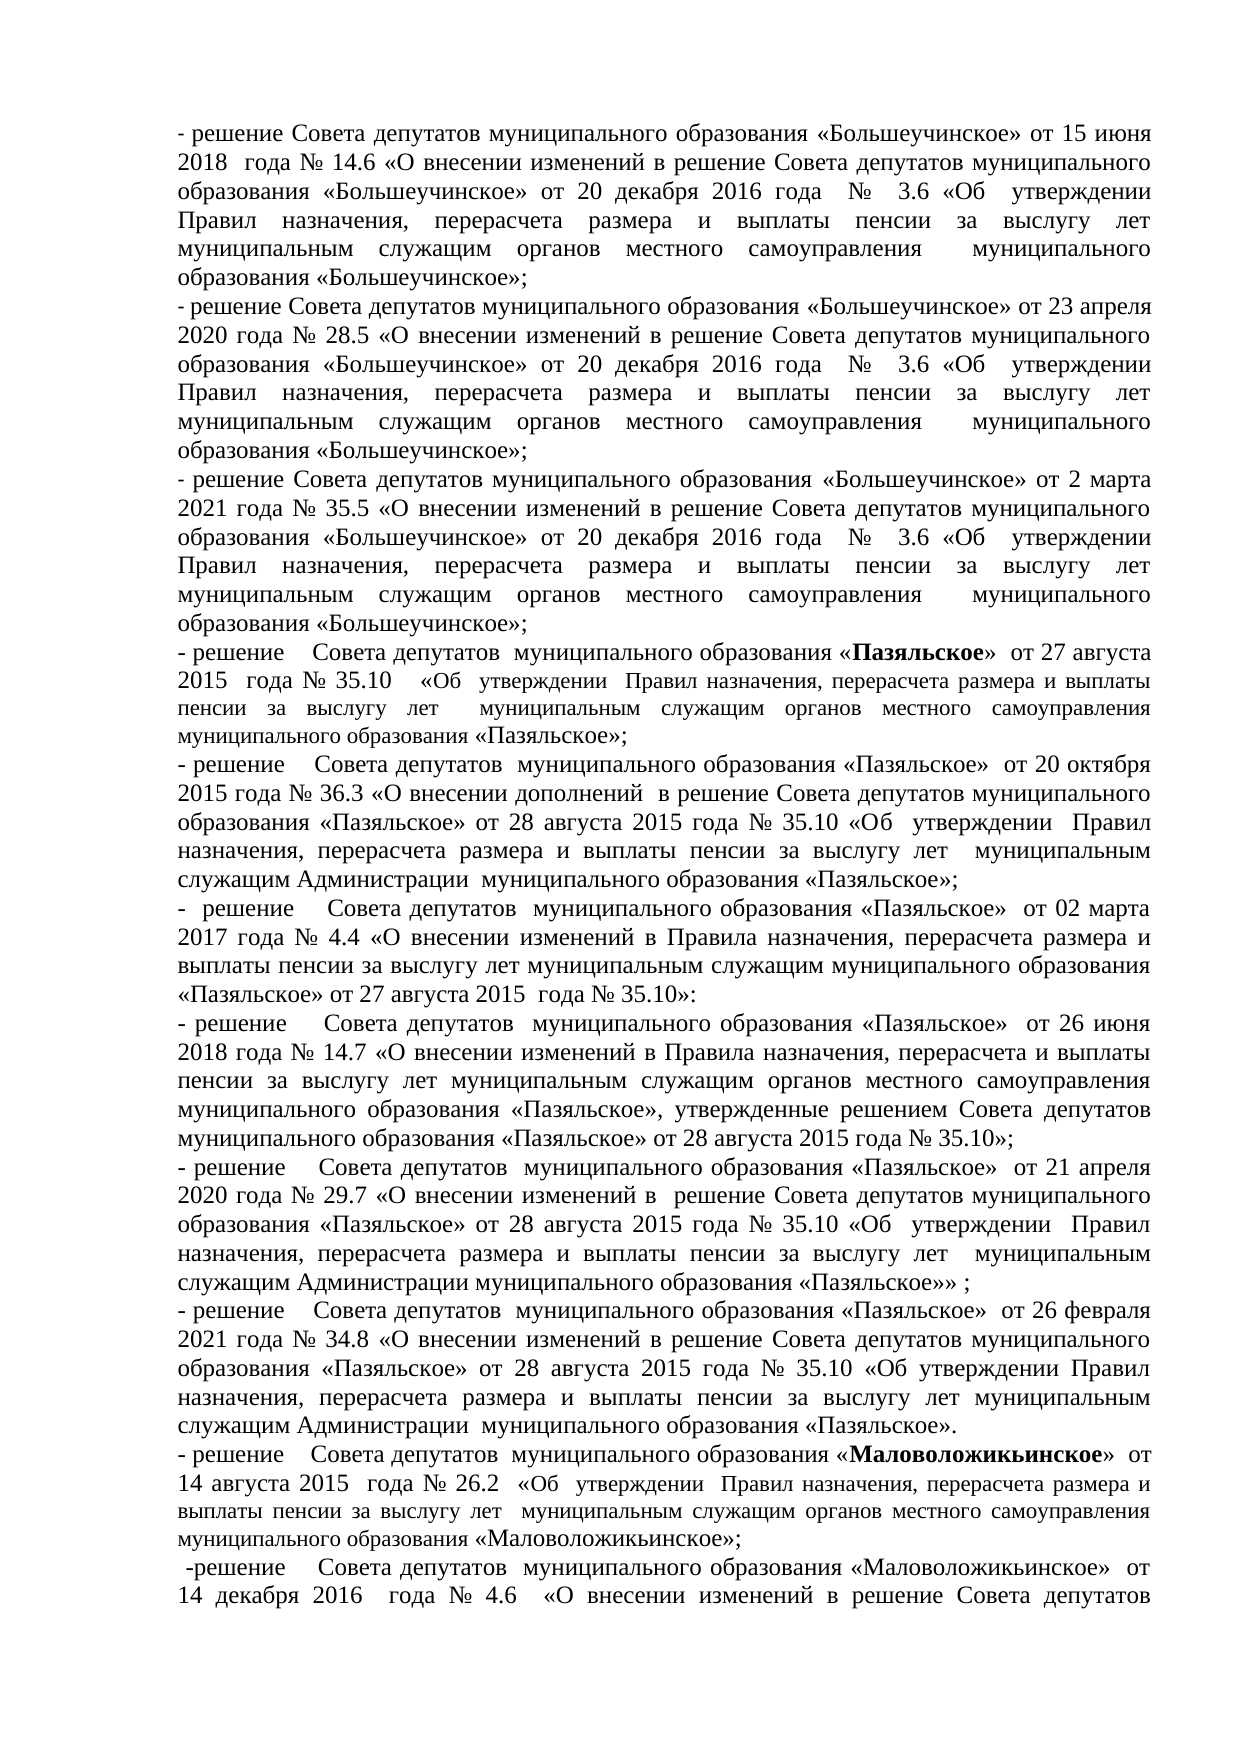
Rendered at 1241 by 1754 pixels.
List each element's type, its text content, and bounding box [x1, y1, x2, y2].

text - решение Совета депутатов муниципального образования «Пазяльское» от 20 октября 2015 года № 36.3 «О внесении дополнений в решение Совета депутатов муниципального образования «Пазяльское» от 28 августа 2015 года № 35.10 «Об утверждении Правил назначения, перерасчета размера и выплаты пенсии за выслугу лет муниципальным служащим Администрации муниципального образования «Пазяльское»; [177, 749, 1152, 893]
text - решение Совета депутатов муниципального образования «Большеучинское» от 23 апреля 2020 года № 28.5 «О внесении изменений в решение Совета депутатов муниципального образования «Большеучинское» от 20 декабря 2016 года № 3.6 «Об утверждении Правил назначения, перерасчета размера и выплаты пенсии за выслугу лет муниципальным служащим органов местного самоуправления муниципального образования «Большеучинское»; [177, 291, 1152, 464]
text - решение Совета депутатов муниципального образования «Пазяльское» от 26 февраля 2021 года № 34.8 «О внесении изменений в решение Совета депутатов муниципального образования «Пазяльское» от 28 августа 2015 года № 35.10 «Об утверждении Правил назначения, перерасчета размера и выплаты пенсии за выслугу лет муниципальным служащим Администрации муниципального образования «Пазяльское». [177, 1295, 1152, 1439]
text - решение Совета депутатов муниципального образования «Пазяльское» от 27 августа 2015 года № 35.10 «Об утверждении Правил назначения, перерасчета размера и выплаты пенсии за выслугу лет муниципальным служащим органов местного самоуправления муниципального образования «Пазяльское»; [177, 637, 1152, 749]
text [177, 1552, 1152, 1609]
text - решение Совета депутатов муниципального образования «Пазяльское» от 21 апреля 2020 года № 29.7 «О внесении изменений в решение Совета депутатов муниципального образования «Пазяльское» от 28 августа 2015 года № 35.10 «Об утверждении Правил назначения, перерасчета размера и выплаты пенсии за выслугу лет муниципальным служащим Администрации муниципального образования «Пазяльское»» ; [177, 1152, 1152, 1295]
text - решение Совета депутатов муниципального образования «Большеучинское» от 2 марта 2021 года № 35.5 «О внесении изменений в решение Совета депутатов муниципального образования «Большеучинское» от 20 декабря 2016 года № 3.6 «Об утверждении Правил назначения, перерасчета размера и выплаты пенсии за выслугу лет муниципальным служащим органов местного самоуправления муниципального образования «Большеучинское»; [177, 464, 1152, 637]
text - решение Совета депутатов муниципального образования «Большеучинское» от 15 июня 2018 года № 14.6 «О внесении изменений в решение Совета депутатов муниципального образования «Большеучинское» от 20 декабря 2016 года № 3.6 «Об утверждении Правил назначения, перерасчета размера и выплаты пенсии за выслугу лет муниципальным служащим органов местного самоуправления муниципального образования «Большеучинское»; [177, 118, 1152, 291]
text - решение Совета депутатов муниципального образования «Маловоложикьинское» от 14 августа 2015 года № 26.2 «Об утверждении Правил назначения, перерасчета размера и выплаты пенсии за выслугу лет муниципальным служащим органов местного самоуправления муниципального образования «Маловоложикьинское»; [177, 1439, 1152, 1552]
text - решение Совета депутатов муниципального образования «Пазяльское» от 02 марта 2017 года № 4.4 «О внесении изменений в Правила назначения, перерасчета размера и выплаты пенсии за выслугу лет муниципальным служащим муниципального образования «Пазяльское» от 27 августа 2015 года № 35.10»: [177, 893, 1152, 1008]
text - решение Совета депутатов муниципального образования «Пазяльское» от 26 июня 2018 года № 14.7 «О внесении изменений в Правила назначения, перерасчета и выплаты пенсии за выслугу лет муниципальным служащим органов местного самоуправления муниципального образования «Пазяльское», утвержденные решением Совета депутатов муниципального образования «Пазяльское» от 28 августа 2015 года № 35.10»; [177, 1008, 1152, 1152]
